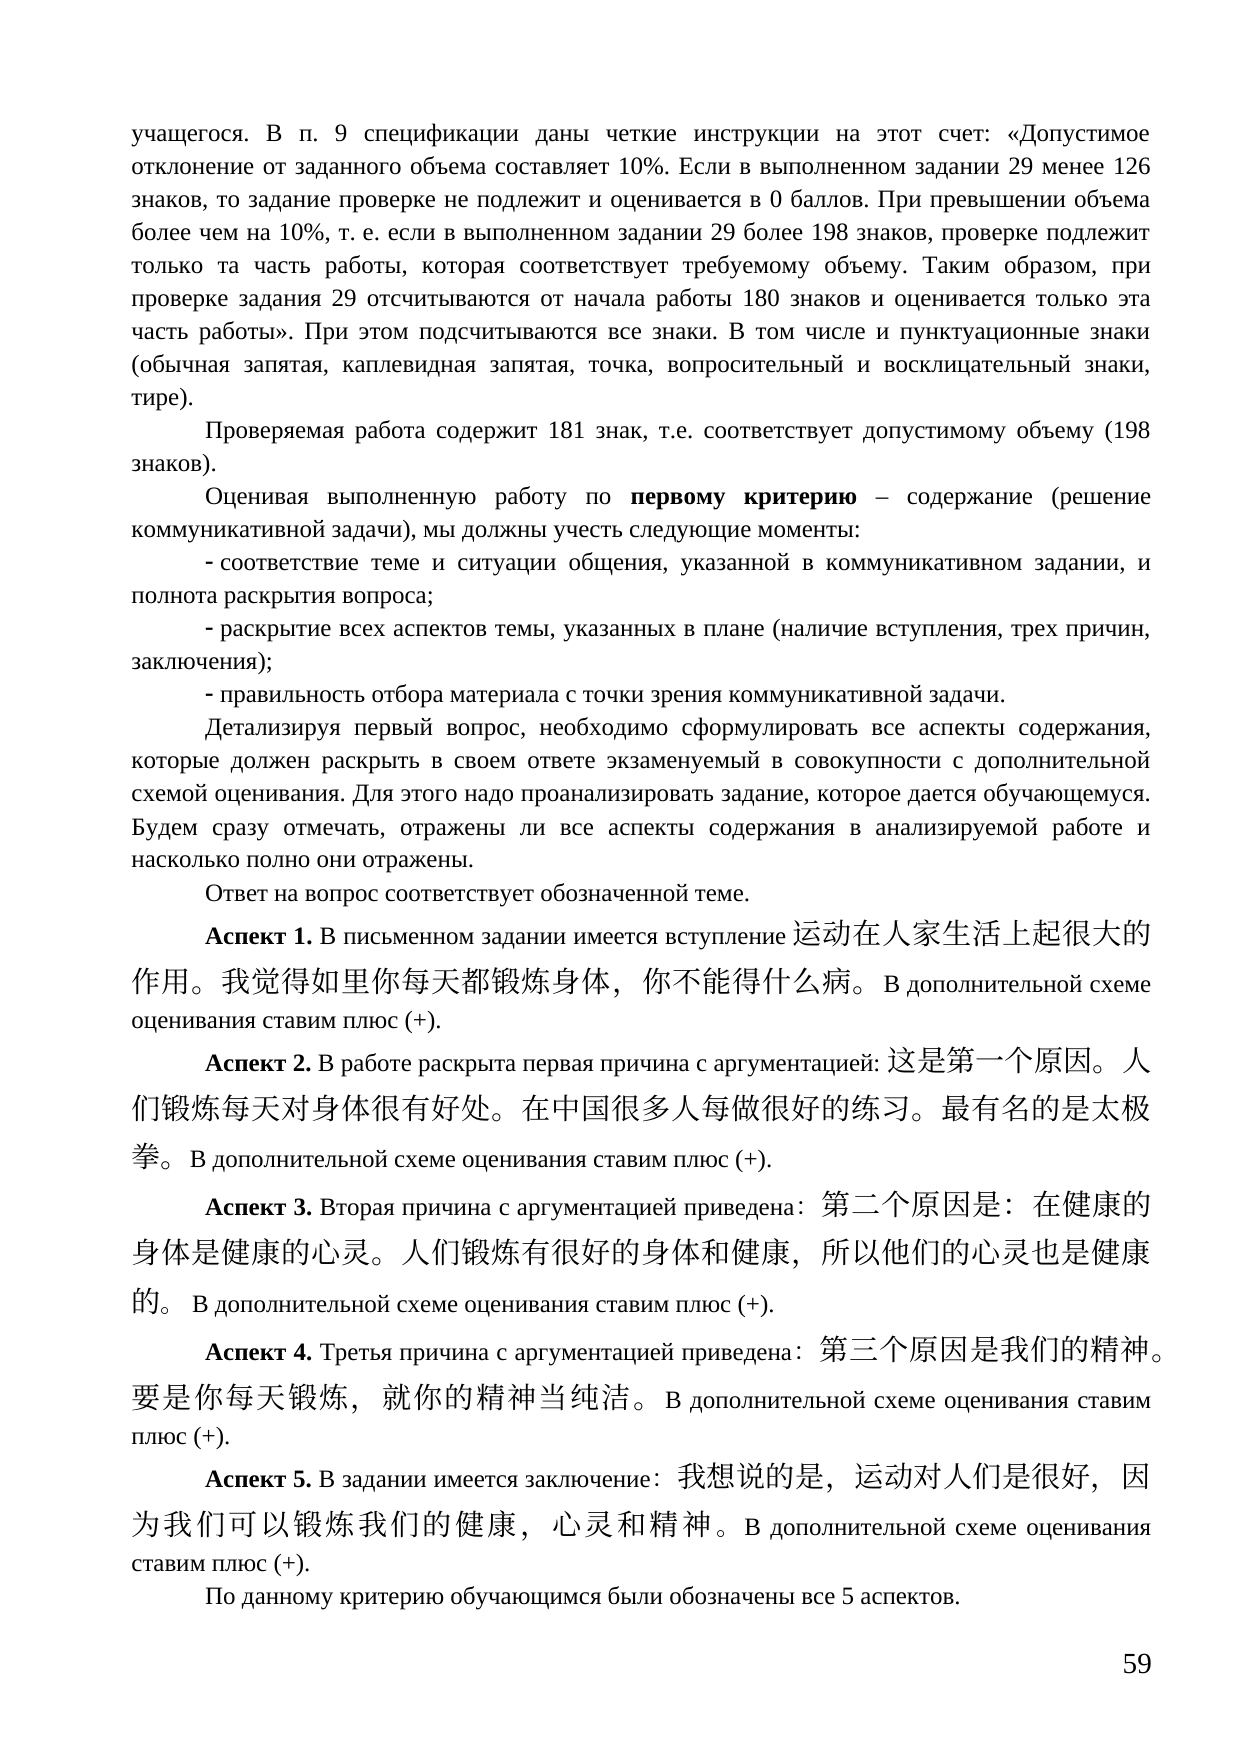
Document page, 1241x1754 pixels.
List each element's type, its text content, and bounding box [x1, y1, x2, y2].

list правильность отбора материала с точки зрения коммуникативной задачи. [131, 679, 1152, 708]
text Ответ на вопрос соответствует обозначенной теме. [131, 878, 1152, 906]
text Оценивая выполненную работу по первому критерию – содержание (решение коммуникативной задачи), мы должны учесть следующие моменты: [131, 481, 1152, 543]
text Детализируя первый вопрос, необходимо сформулировать все аспекты содержания, которые должен раскрыть в своем ответе экзаменуемый в совокупности с дополнительной схемой оценивания. Для этого надо проанализировать задание, которое дается обучающемуся. Будем сразу отмечать, отражены ли все аспекты содержания в анализируемой работе и насколько полно они отражены. [131, 712, 1152, 873]
list раскрытие всех аспектов темы, указанных в плане (наличие вступления, трех причин, заключения); [131, 613, 1152, 675]
list Аспект 2. В работе раскрыта первая причина с аргументацией: 这是第一个原因。人们锻炼每天对身体很有好处。在中国很多人每做很好的练习。最有名的是太极拳。В дополнительной схеме оценивания ставим плюс (+). [131, 1038, 1152, 1176]
text По данному критерию обучающимся были обозначены все 5 аспектов. [131, 1581, 1152, 1610]
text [131, 118, 1152, 411]
list соответствие теме и ситуации общения, указанной в коммуникативном задании, и полнота раскрытия вопроса; [131, 547, 1152, 609]
list Аспект 4. Третья причина с аргументацией приведена：第三个原因是我们的精神。要是你每天锻炼，就你的精神当纯洁。В дополнительной схеме оценивания ставим плюс (+). [131, 1327, 1152, 1450]
list Аспект 3. Вторая причина с аргументацией приведена：第二个原因是：在健康的身体是健康的心灵。人们锻炼有很好的身体和健康，所以他们的心灵也是健康的。 В дополнительной схеме оценивания ставим плюс (+). [131, 1182, 1152, 1320]
text Проверяемая работа содержит 181 знак, т.е. соответствует допустимому объему (198 знаков). [131, 415, 1152, 477]
list Аспект 1. В письменном задании имеется вступление运动在人家生活上起很大的作用。我觉得如里你每天都锻炼身体，你不能得什么病。В дополнительной схеме оценивания ставим плюс (+). [131, 911, 1152, 1034]
list Аспект 5. В задании имеется заключение：我想说的是，运动对人们是很好，因为我们可以锻炼我们的健康，心灵和精神。В дополнительной схеме оценивания ставим плюс (+). [131, 1454, 1152, 1577]
